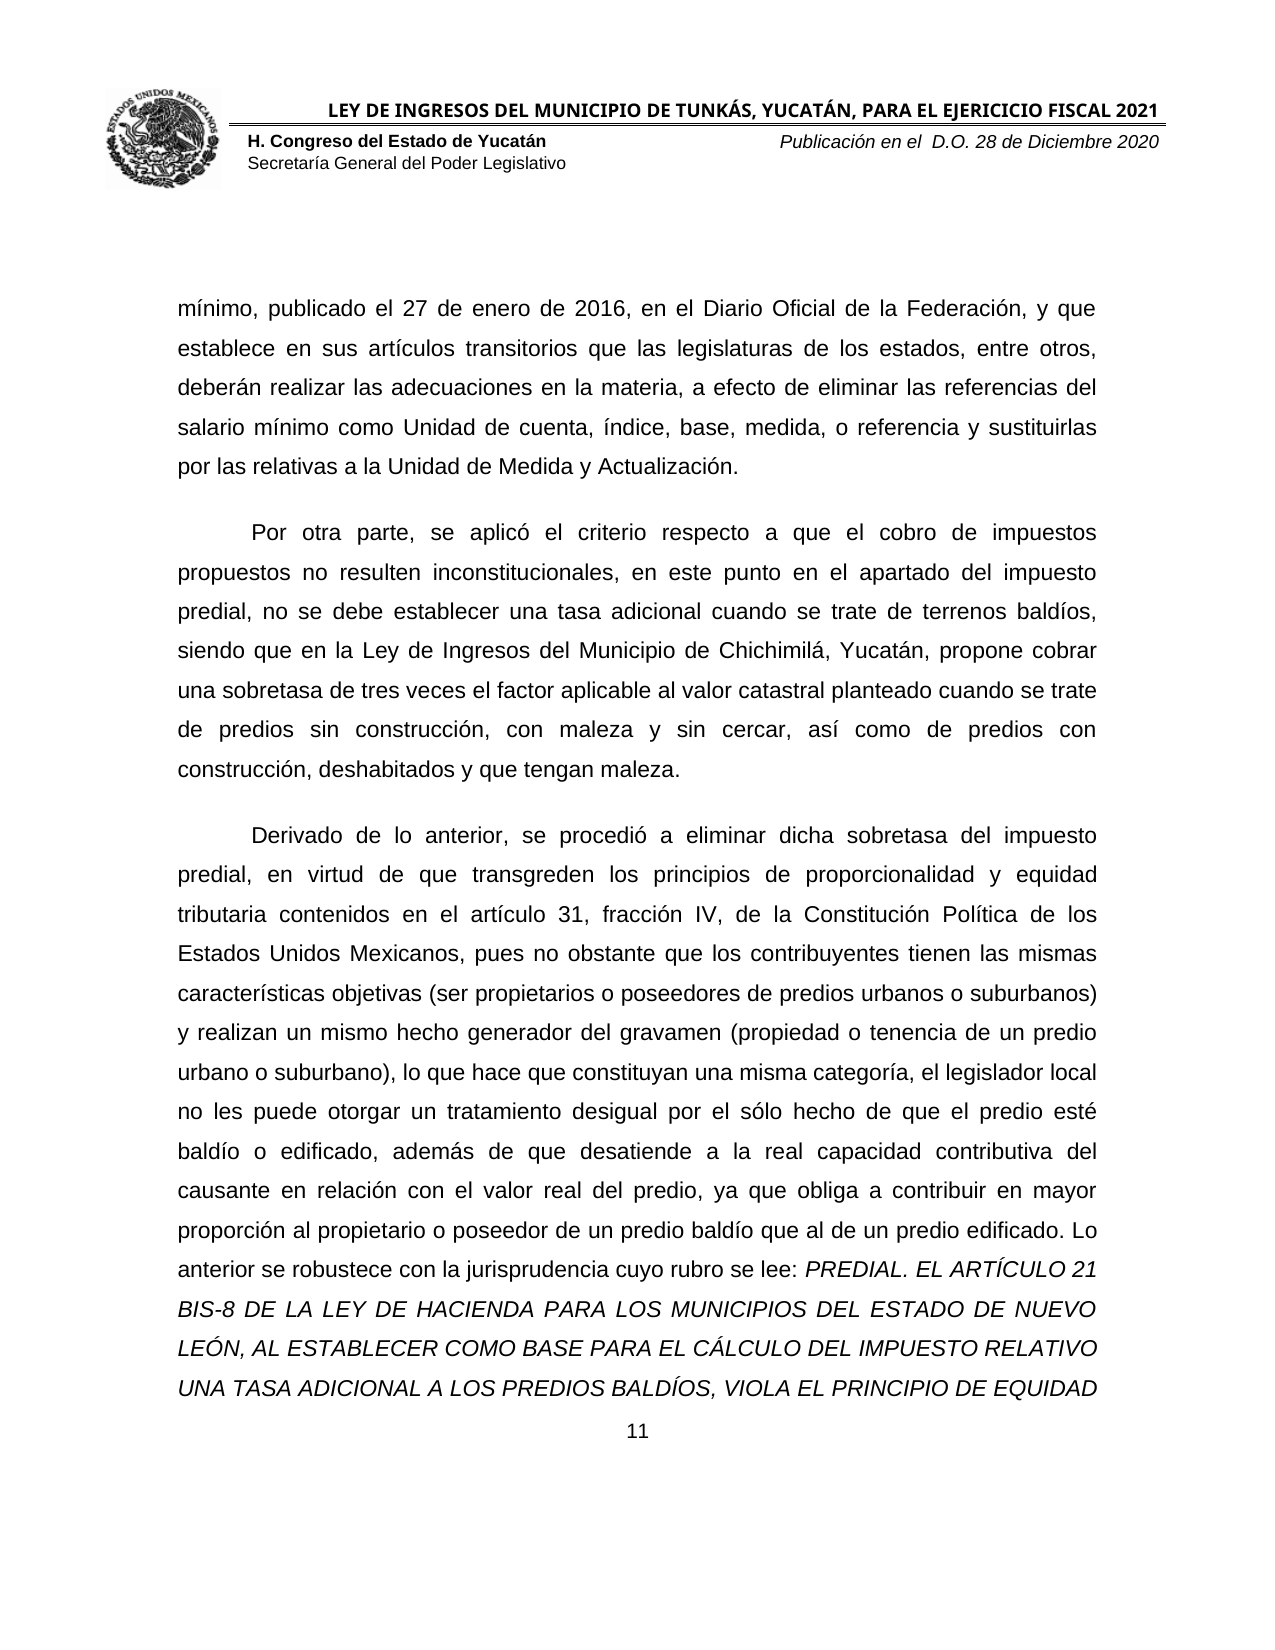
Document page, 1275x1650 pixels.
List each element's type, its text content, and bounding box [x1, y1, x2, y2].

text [177, 295, 1098, 479]
text Por otra parte, se aplicó el criterio respecto a que el cobro de impuestos propuestos no resulten inconstitucionales, en este punto en el apartado del impuesto predial, no se debe establecer una tasa adicional cuando se trate de terrenos baldíos, siendo que en la Ley de Ingresos del Municipio de Chichimilá, Yucatán, propone cobrar una sobretasa de tres veces el factor aplicable al valor catastral planteado cuando se trate de predios sin construcción, con maleza y sin cercar, así como de predios con construcción, deshabitados y que tengan maleza. [177, 519, 1098, 782]
